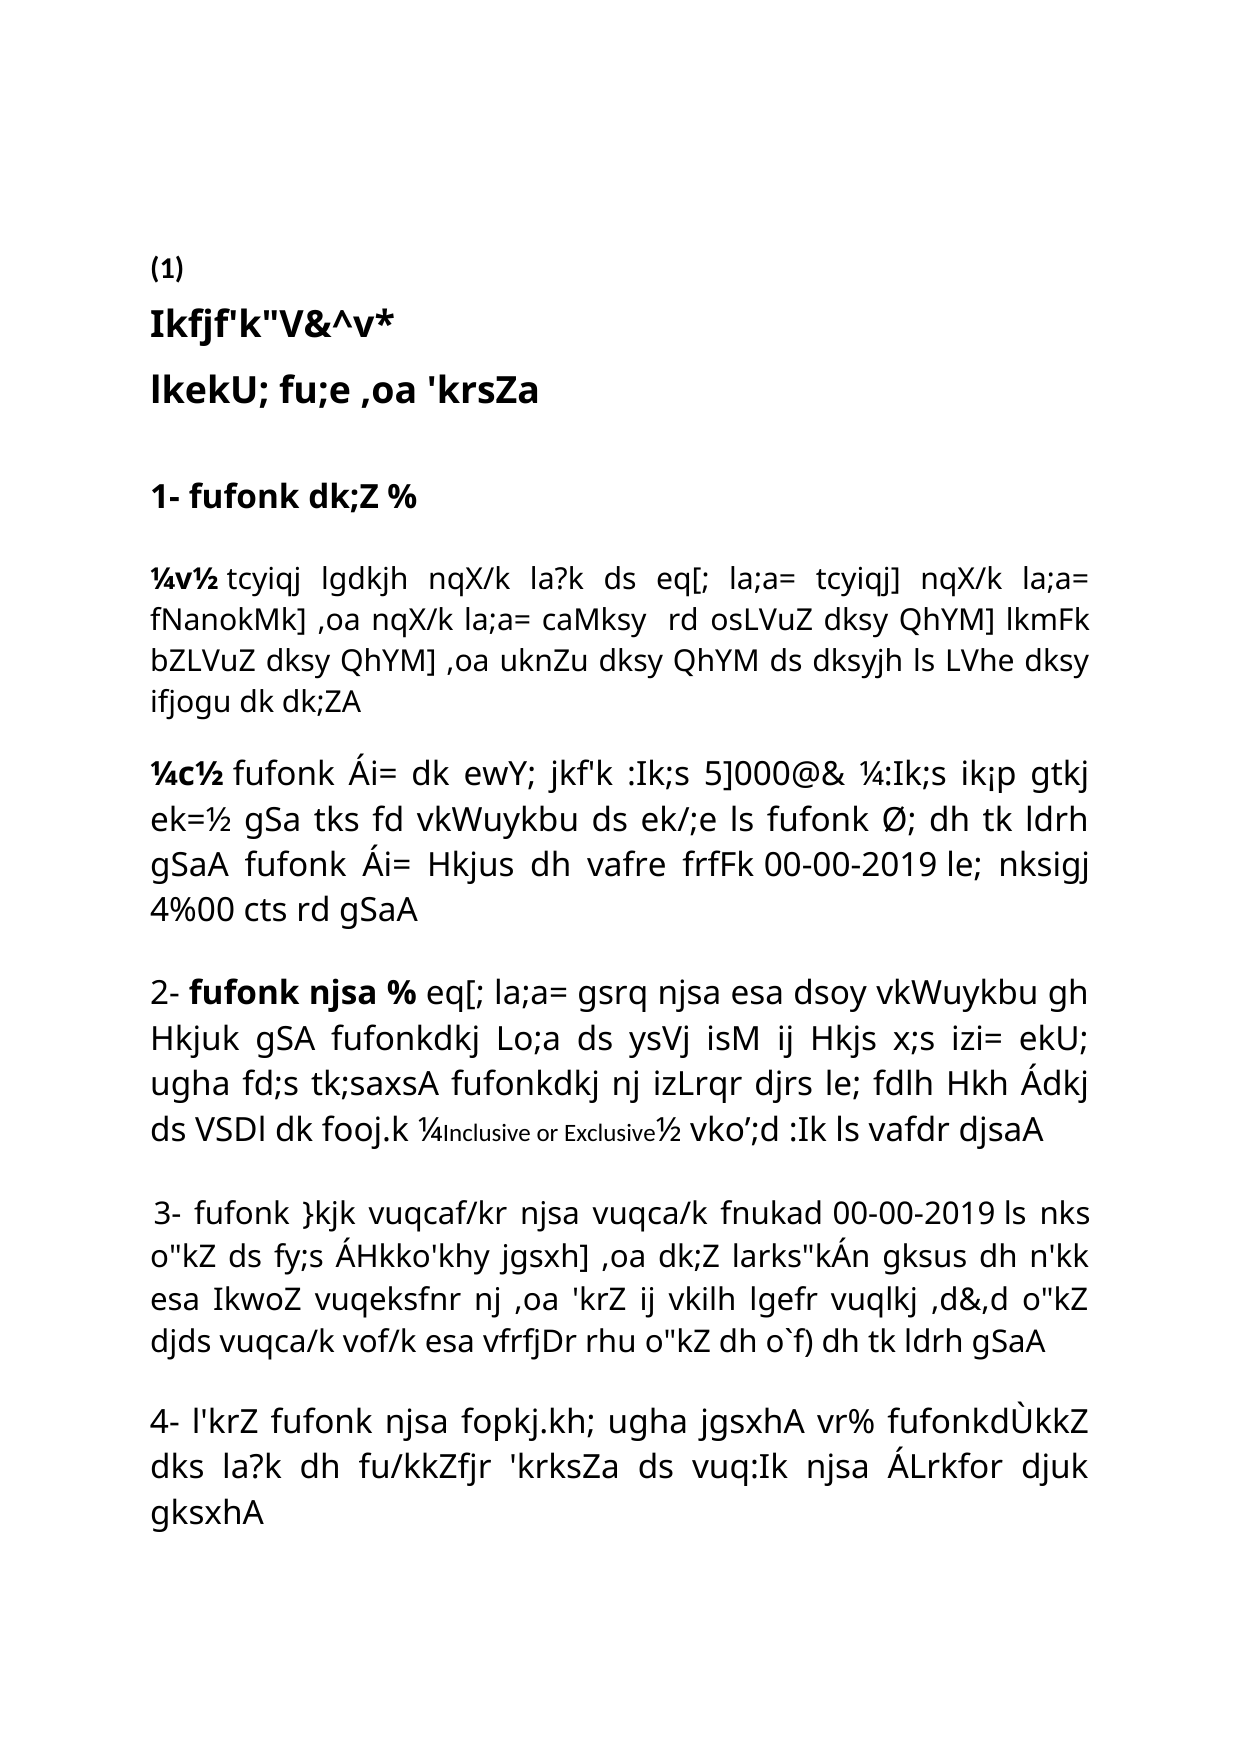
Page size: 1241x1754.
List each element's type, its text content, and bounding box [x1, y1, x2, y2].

text (1) [150, 247, 1090, 286]
text ¼c½ fufonk Ái= dk ewY; jkf'k :Ik;s 5]000@& ¼:Ik;s ik¡p gtkj ek=½ gSa tks fd vkWuykbu ds ek/;e ls fufonk Ø; dh tk ldrh gSaA fufonk Ái= Hkjus dh vafre frfFk 00-00-2019 le; nksigj 4%00 cts rd gSaA [150, 750, 1090, 932]
text Ikfjf'k"V&^v* [150, 297, 1090, 348]
text ¼v½ tcyiqj lgdkjh nqX/k la?k ds eq[; la;a= tcyiqj] nqX/k la;a= fNanokMk] ,oa nqX/k la;a= caMksy rd osLVuZ dksy QhYM] lkmFk bZLVuZ dksy QhYM] ,oa uknZu dksy QhYM ds dksyjh ls LVhe dksy ifjogu dk dk;ZA [150, 557, 1090, 722]
text 4- l'krZ fufonk njsa fopkj.kh; ugha jgsxhA vr% fufonkdÙkkZ dks la?k dh fu/kkZfjr 'krksZa ds vuq:Ik njsa ÁLrkfor djuk gksxhA [77, 1398, 1090, 1534]
text 3- fufonk }kjk vuqcaf/kr njsa vuqca/k fnukad 00-00-2019 ls nks o"kZ ds fy;s ÁHkko'khy jgsxh] ,oa dk;Z larks"kÁn gksus dh n'kk esa IkwoZ vuqeksfnr nj ,oa 'krZ ij vkilh lgefr vuqlkj ,d&,d o"kZ djds vuqca/k vof/k esa vfrfjDr rhu o"kZ dh o`f) dh tk ldrh gSaA [77, 1191, 1090, 1362]
text 2- fufonk njsa % eq[; la;a= gsrq njsa esa dsoy vkWuykbu gh Hkjuk gSA fufonkdkj Lo;a ds ysVj isM ij Hkjs x;s izi= ekU; ugha fd;s tk;saxsA fufonkdkj nj izLrqr djrs le; fdlh Hkh Ádkj ds VSDl dk fooj.k ¼Inclusive or Exclusive½ vko’;d :Ik ls vafdr djsaA [150, 969, 1090, 1151]
text lkekU; fu;e ,oa 'krsZa [150, 364, 1090, 415]
text 1- fufonk dk;Z % [150, 473, 1090, 518]
